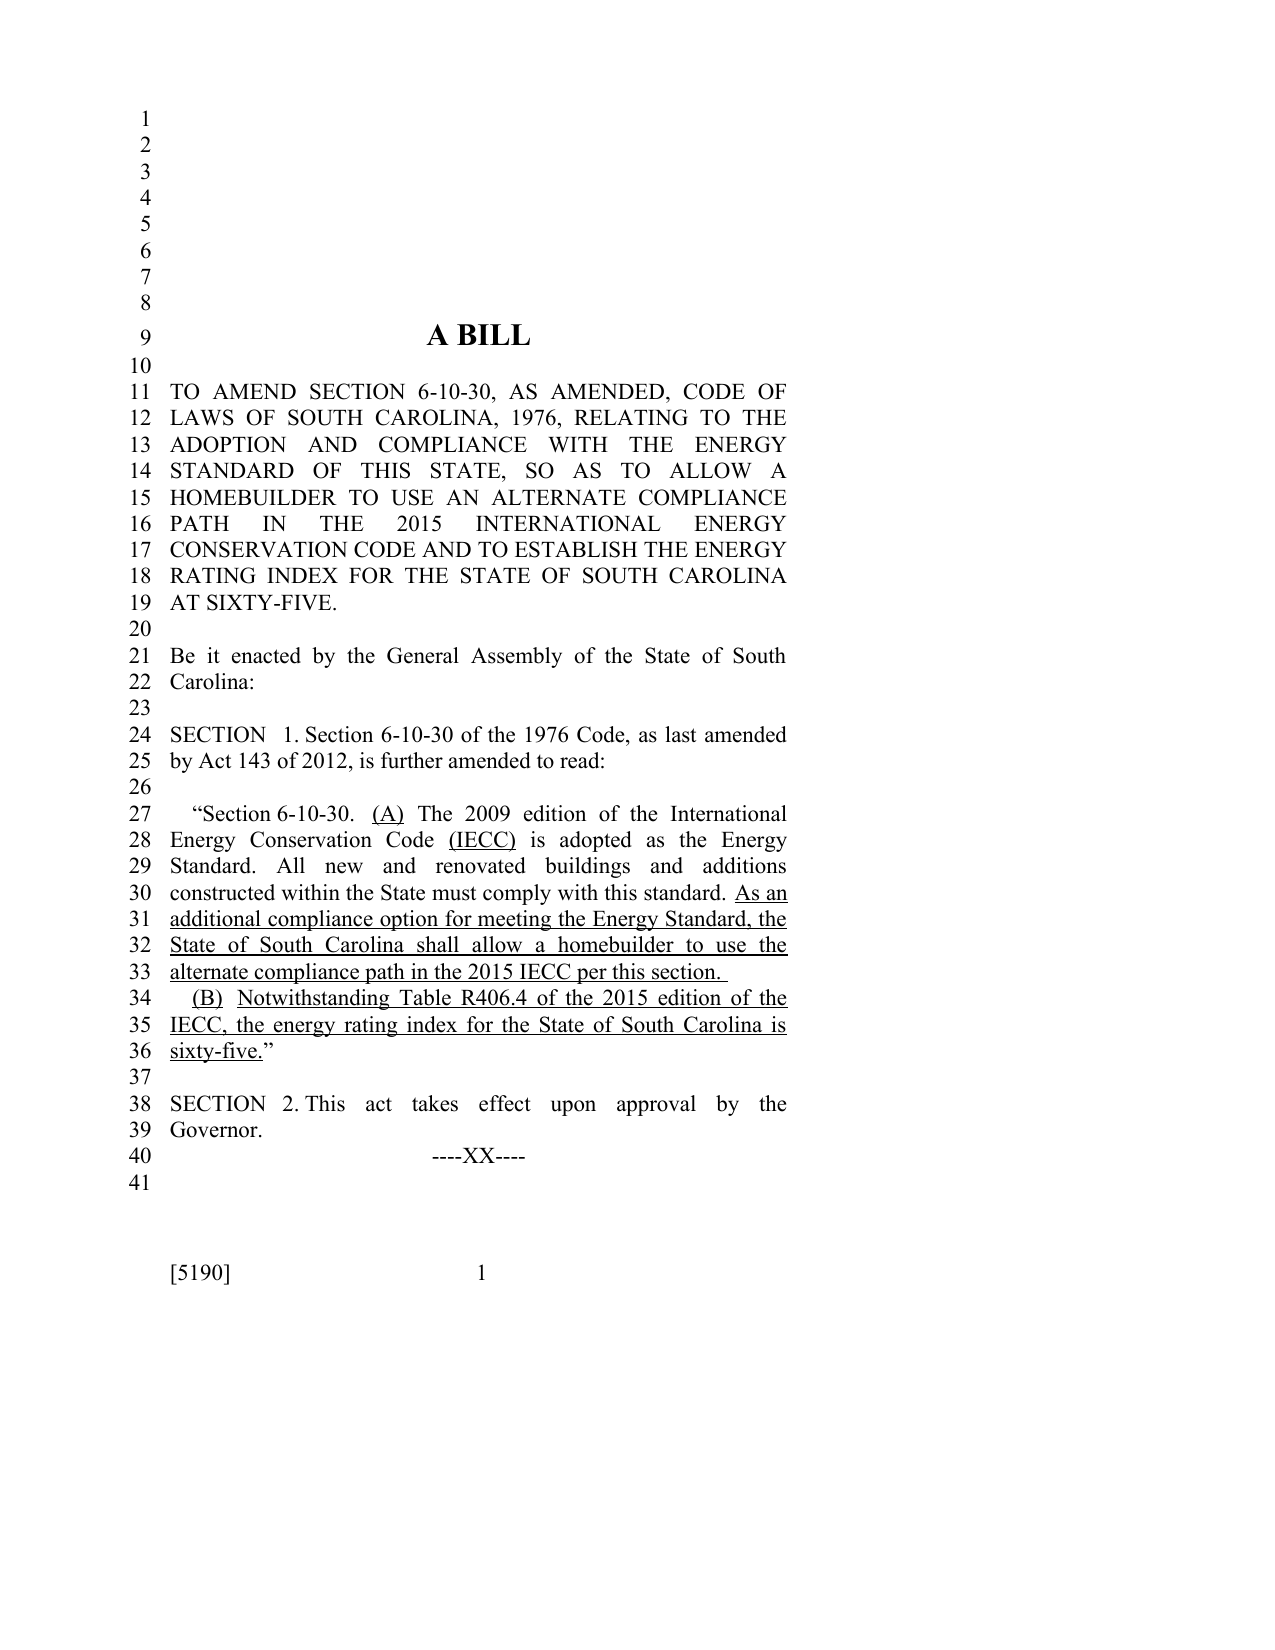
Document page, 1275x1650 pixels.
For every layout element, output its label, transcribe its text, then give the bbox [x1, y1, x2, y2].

text A BILL [169, 316, 787, 352]
text (B) Notwithstanding Table R406.4 of the 2015 edition of the IECC, the energy rating index for the State of South Carolina is sixty-five.” [169, 1035, 787, 1063]
text TO AMEND SECTION 6-10-30, AS AMENDED, CODE OF LAWS OF SOUTH CAROLINA, 1976, RELATING TO THE ADOPTION AND COMPLIANCE WITH THE ENERGY STANDARD OF THIS STATE, SO AS TO ALLOW A HOMEBUILDER TO USE AN ALTERNATE COMPLIANCE PATH IN THE 2015 INTERNATIONAL ENERGY CONSERVATION CODE AND TO ESTABLISH THE ENERGY RATING INDEX FOR THE STATE OF SOUTH CAROLINA AT SIXTY-FIVE. [169, 378, 787, 615]
text SECTION 1. Section 6-10-30 of the 1976 Code, as last amended by Act 143 of 2012, is further amended to read: [169, 721, 787, 773]
text SECTION 2. This act takes effect upon approval by the Governor. [169, 1090, 787, 1142]
text Be it enacted by the General Assembly of the State of South Carolina: [169, 642, 787, 694]
text (B) Notwithstanding Table R406.4 of the 2015 edition of the IECC, the energy rating index for the State of South Carolina is sixty-five.” [169, 984, 787, 1034]
text ----XX---- [169, 1142, 787, 1169]
text “Section 6-10-30. (A) The 2009 edition of the International Energy Conservation Code (IECC) is adopted as the Energy Standard. All new and renovated buildings and additions constructed within the State must comply with this standard. As an additional compliance option for meeting the Energy Standard, the State of South Carolina shall allow a homebuilder to use the alternate compliance path in the 2015 IECC per this section. [169, 800, 787, 928]
